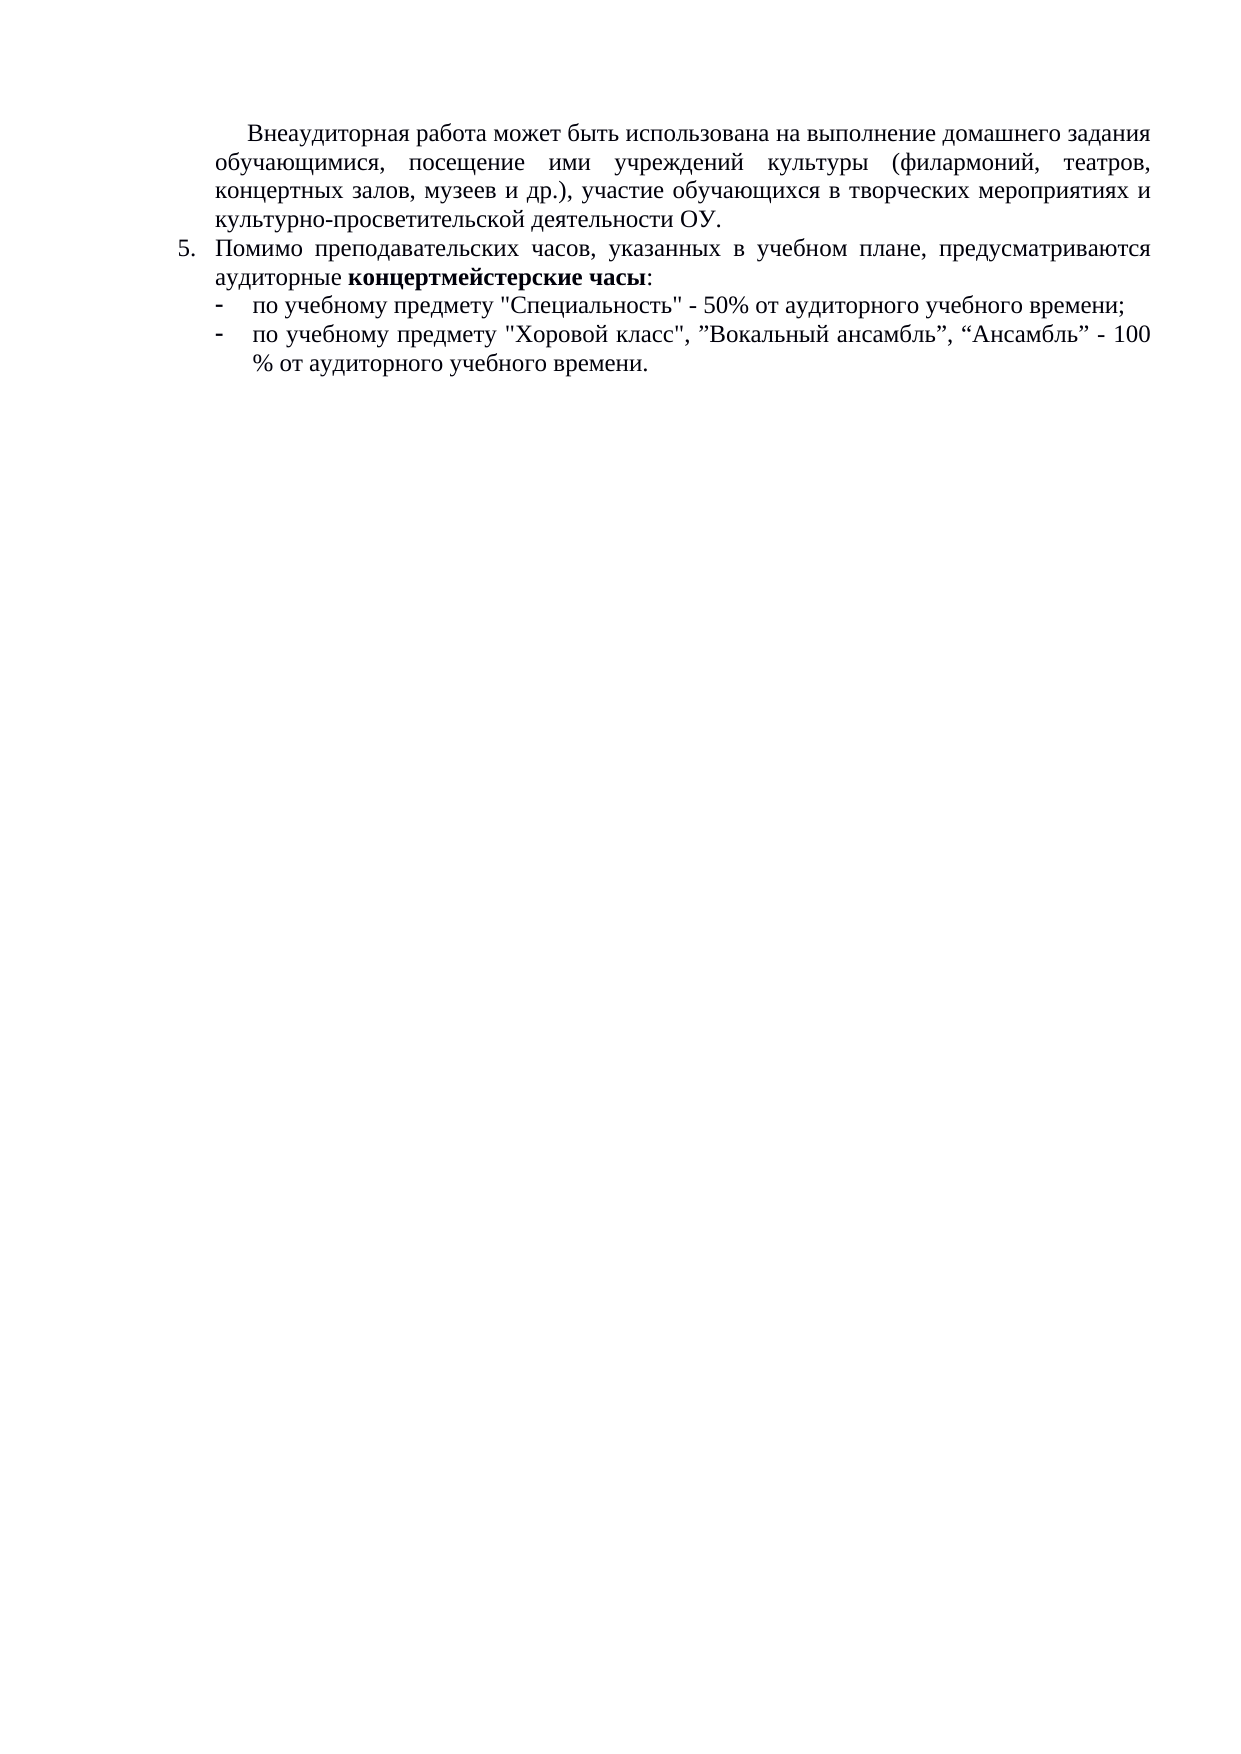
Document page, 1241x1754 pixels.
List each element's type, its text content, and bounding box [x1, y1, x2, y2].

list по учебному предмету "Специальность" - 50% от аудиторного учебного времени; [215, 291, 1152, 319]
text Внеаудиторная работа может быть использована на выполнение домашнего задания обучающимися, посещение ими учреждений культуры (филармоний, театров, концертных залов, музеев и др.), участие обучающихся в творческих мероприятиях и культурно-просветительской деятельности ОУ. [215, 118, 1152, 233]
list по учебному предмету "Хоровой класс", ”Вокальный ансамбль”, “Ансамбль” - 100 % от аудиторного учебного времени. [215, 319, 1152, 377]
list Помимо преподавательских часов, указанных в учебном плане, предусматриваются аудиторные концертмейстерские часы: [177, 233, 1152, 291]
